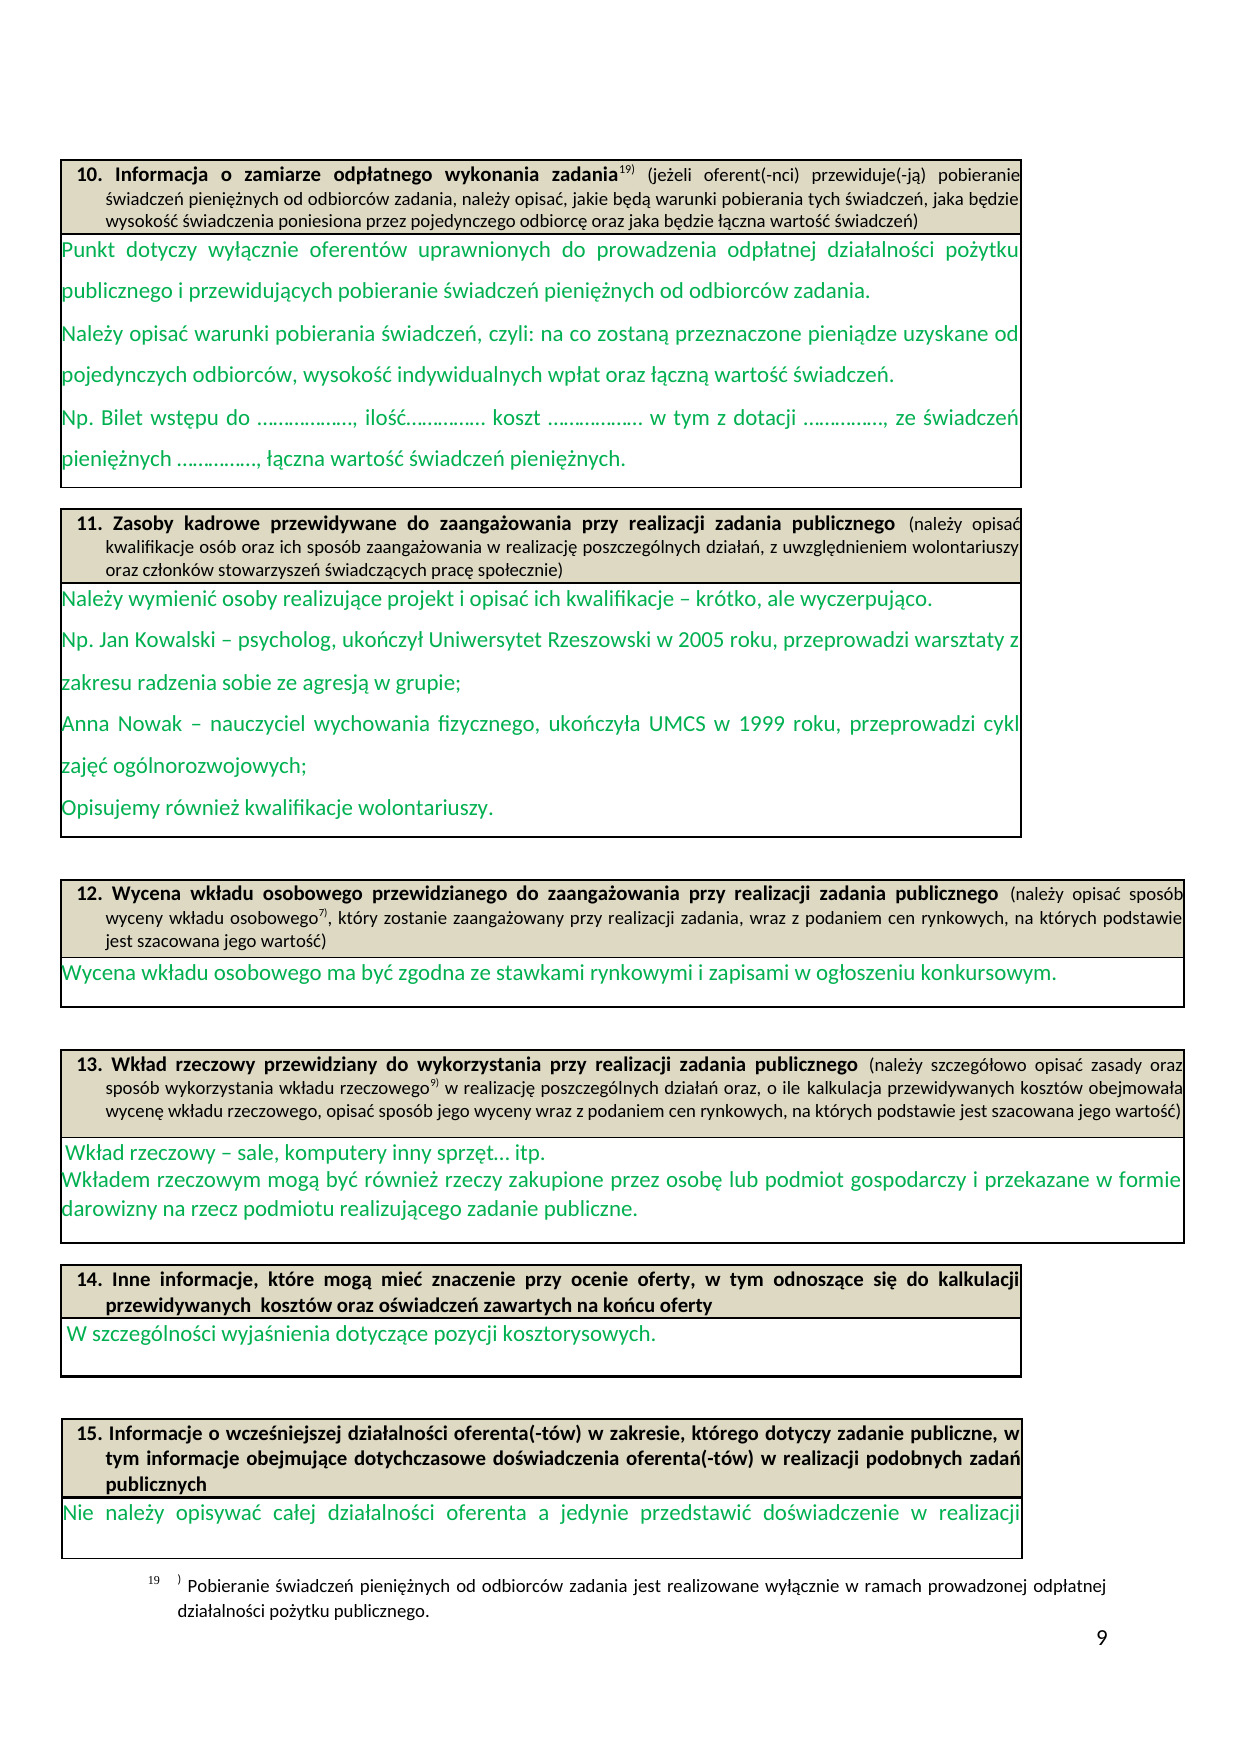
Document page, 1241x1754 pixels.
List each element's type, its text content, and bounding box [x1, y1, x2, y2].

table_cell Wkład rzeczowy – sale, komputery inny sprzęt… itp. Wkładem rzeczowym mogą być również rzeczy zakupione przez osobę lub podmiot gospodarczy i przekazane w formie darowizny na rzecz podmiotu realizującego zadanie publiczne. [62, 1138, 1183, 1242]
table_cell W szczególności wyjaśnienia dotyczące pozycji kosztorysowych. [62, 1319, 1020, 1375]
table_header 11. Zasoby kadrowe przewidywane do zaangażowania przy realizacji zadania publicznego (należy opisać kwalifikacje osób oraz ich sposób zaangażowania w realizację poszczególnych działań, z uwzględnieniem wolontariuszy oraz członków stowarzyszeń świadczących pracę społecznie) [62, 510, 1020, 582]
table_header 14. Inne informacje, które mogą mieć znaczenie przy ocenie oferty, w tym odnoszące się do kalkulacji przewidywanych kosztów oraz oświadczeń zawartych na końcu oferty [62, 1266, 1020, 1317]
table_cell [63, 1499, 1021, 1558]
table_cell Wycena wkładu osobowego ma być zgodna ze stawkami rynkowymi i zapisami w ogłoszeniu konkursowym. [62, 958, 1183, 1006]
table_header 10. Informacja o zamiarze odpłatnego wykonania zadania) (jeżeli oferent(-nci) przewiduje(-ją) pobieranie świadczeń pieniężnych od odbiorców zadania, należy opisać, jakie będą warunki pobierania tych świadczeń, jaka będzie wysokość świadczenia poniesiona przez pojedynczego odbiorcę oraz jaka będzie łączna wartość świadczeń) [62, 161, 1020, 233]
table_header 13. Wkład rzeczowy przewidziany do wykorzystania przy realizacji zadania publicznego (należy szczegółowo opisać zasady oraz sposób wykorzystania wkładu rzeczowego9) w realizację poszczególnych działań oraz, o ile kalkulacja przewidywanych kosztów obejmowała wycenę wkładu rzeczowego, opisać sposób jego wyceny wraz z podaniem cen rynkowych, na których podstawie jest szacowana jego wartość) [62, 1051, 1183, 1137]
table_header 15. Informacje o wcześniejszej działalności oferenta(-tów) w zakresie, którego dotyczy zadanie publiczne, w tym informacje obejmujące dotychczasowe doświadczenia oferenta(-tów) w realizacji podobnych zadań publicznych [63, 1420, 1021, 1496]
table_cell Punkt dotyczy wyłącznie oferentów uprawnionych do prowadzenia odpłatnej działalności pożytku publicznego i przewidujących pobieranie świadczeń pieniężnych od odbiorców zadania. Należy opisać warunki pobierania świadczeń, czyli: na co zostaną przeznaczone pieniądze uzyskane od pojedynczych odbiorców, wysokość indywidualnych wpłat oraz łączną wartość świadczeń. Np. Bilet wstępu do ………………, ilość…………… koszt ……………… w tym z dotacji ……………, ze świadczeń pieniężnych ……………, łączna wartość świadczeń pieniężnych. [62, 235, 1020, 487]
table_header 12. Wycena wkładu osobowego przewidzianego do zaangażowania przy realizacji zadania publicznego (należy opisać sposób wyceny wkładu osobowego7), który zostanie zaangażowany przy realizacji zadania, wraz z podaniem cen rynkowych, na których podstawie jest szacowana jego wartość) [62, 881, 1183, 957]
table_cell Należy wymienić osoby realizujące projekt i opisać ich kwalifikacje – krótko, ale wyczerpująco. Np. Jan Kowalski – psycholog, ukończył Uniwersytet Rzeszowski w 2005 roku, przeprowadzi warsztaty z zakresu radzenia sobie ze agresją w grupie; Anna Nowak – nauczyciel wychowania fizycznego, ukończyła UMCS w 1999 roku, przeprowadzi cykl zajęć ogólnorozwojowych; Opisujemy również kwalifikacje wolontariuszy. [62, 584, 1020, 836]
